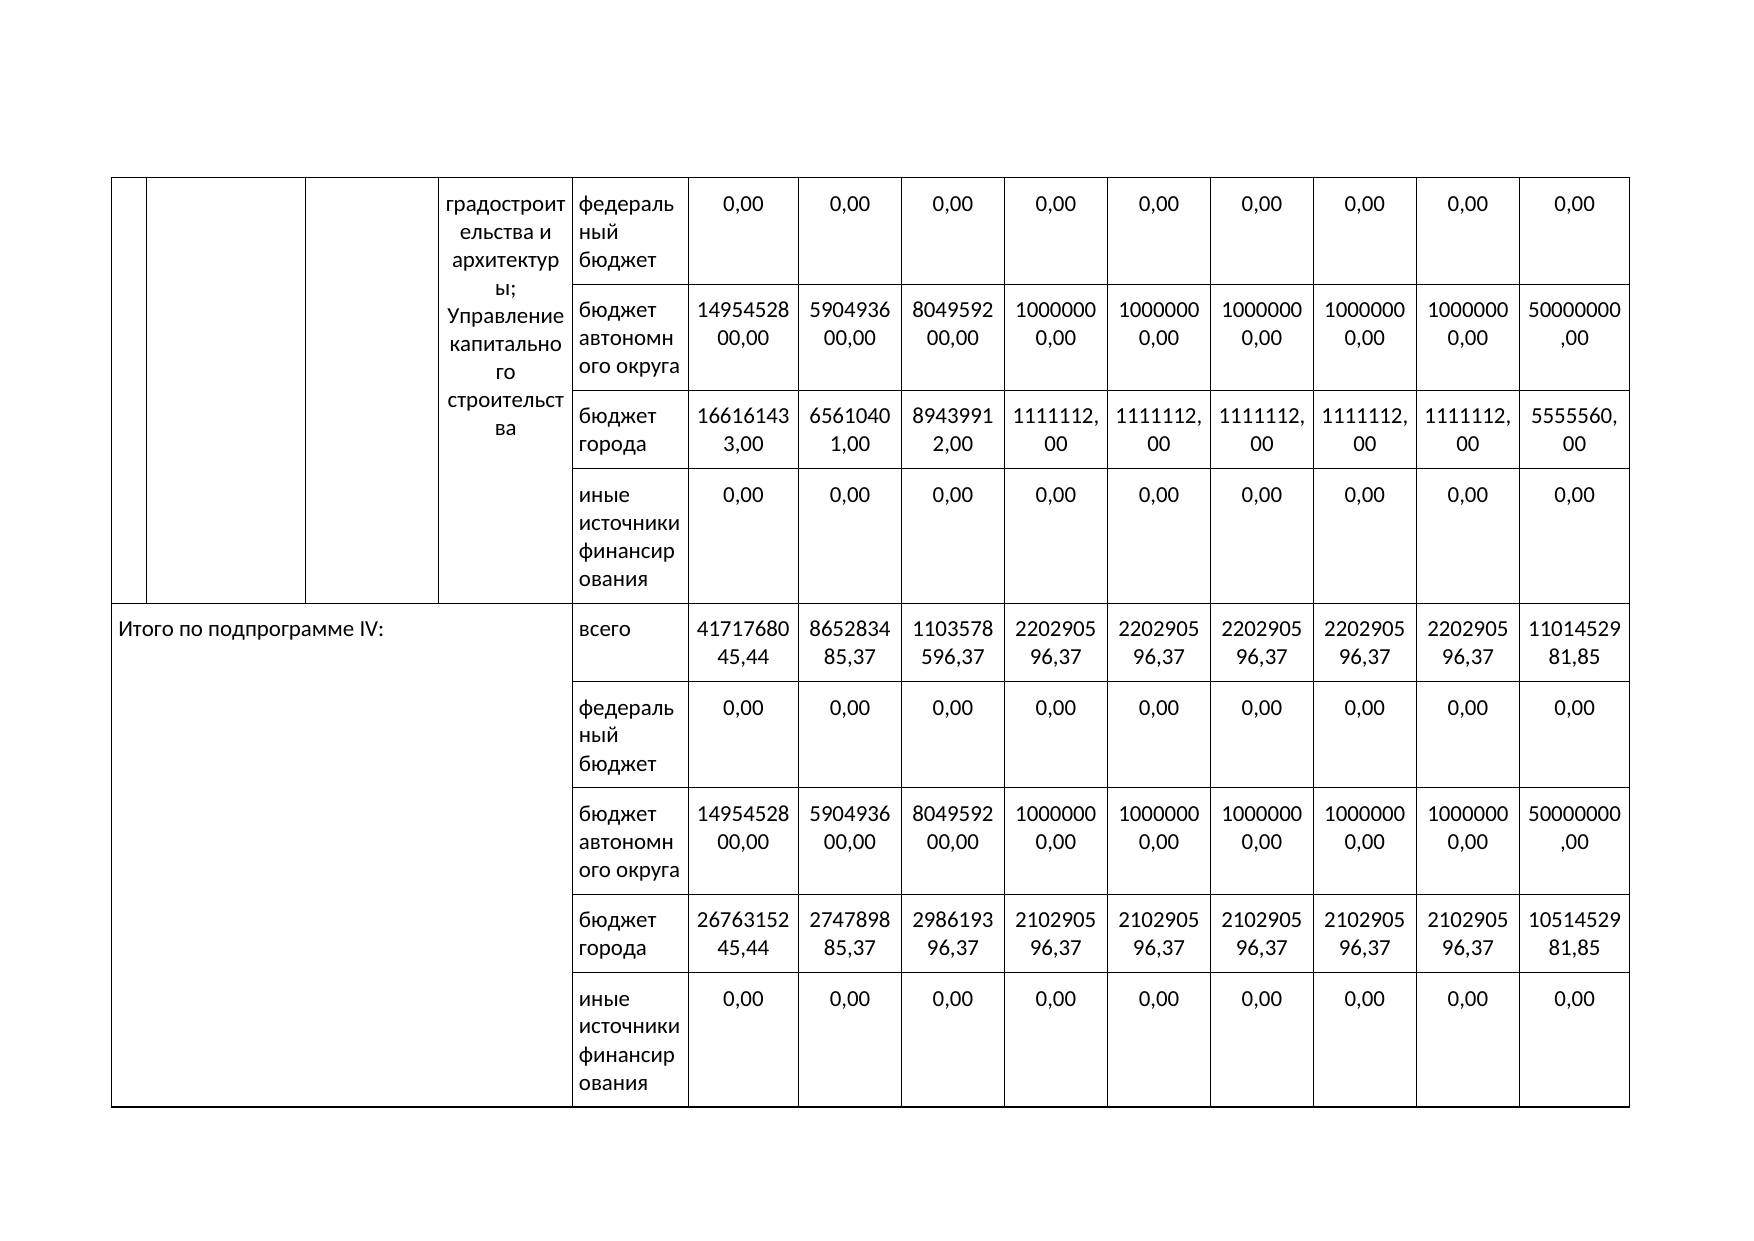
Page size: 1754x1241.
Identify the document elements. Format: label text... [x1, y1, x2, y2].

table_cell федеральный бюджет [573, 682, 688, 787]
table_cell 10000000,00 [1005, 285, 1107, 390]
table_cell 5555560,00 [1520, 391, 1629, 468]
table_cell 10000000,00 [1417, 285, 1519, 390]
table_cell 0,00 [1211, 973, 1313, 1106]
table_cell 10000000,00 [1108, 285, 1210, 390]
table_cell 1111112,00 [1417, 391, 1519, 468]
table_cell 0,00 [689, 973, 798, 1106]
table_cell 0,00 [1211, 469, 1313, 603]
table_cell 0,00 [902, 469, 1004, 603]
table_cell 89439912,00 [902, 391, 1004, 468]
table_cell иные источники финансирования [573, 469, 688, 603]
table_cell 1111112,00 [1005, 391, 1107, 468]
table_cell 10000000,00 [1005, 788, 1107, 894]
table_cell всего [573, 604, 688, 681]
table_cell федеральный бюджет [573, 178, 688, 283]
table_cell 0,00 [1520, 469, 1629, 603]
table_cell 2676315245,44 [689, 895, 798, 972]
table_cell 590493600,00 [799, 788, 901, 894]
table_cell 0,00 [902, 178, 1004, 283]
table_cell 50000000,00 [1520, 788, 1629, 894]
table_cell 0,00 [1417, 469, 1519, 603]
table_cell 220290596,37 [1005, 604, 1107, 681]
table_cell 0,00 [1108, 682, 1210, 787]
table_cell 0,00 [799, 973, 901, 1106]
table_cell 10000000,00 [1211, 788, 1313, 894]
table_cell 1051452981,85 [1520, 895, 1629, 972]
table_cell 1495452800,00 [689, 285, 798, 390]
table_cell 1103578596,37 [902, 604, 1004, 681]
table_cell 1495452800,00 [689, 788, 798, 894]
table_cell 0,00 [689, 682, 798, 787]
table_cell 0,00 [1314, 682, 1416, 787]
table_cell 0,00 [1520, 973, 1629, 1106]
table_cell 1111112,00 [1108, 391, 1210, 468]
table_cell 10000000,00 [1314, 285, 1416, 390]
table_cell 0,00 [1005, 178, 1107, 283]
table_cell 210290596,37 [1005, 895, 1107, 972]
table_cell 0,00 [799, 178, 901, 283]
table_cell 865283485,37 [799, 604, 901, 681]
table_cell 50000000,00 [1520, 285, 1629, 390]
table_cell 0,00 [1108, 178, 1210, 283]
table_cell 10000000,00 [1417, 788, 1519, 894]
table_cell 0,00 [902, 973, 1004, 1106]
table_cell 0,00 [1417, 178, 1519, 283]
table_cell 65610401,00 [799, 391, 901, 468]
table_cell 0,00 [689, 469, 798, 603]
table_cell 0,00 [1108, 973, 1210, 1106]
table_cell иные источники финансирования [573, 973, 688, 1106]
table_cell 210290596,37 [1211, 895, 1313, 972]
table_cell 4171768045,44 [689, 604, 798, 681]
table_cell 0,00 [1314, 469, 1416, 603]
table_cell 0,00 [1211, 682, 1313, 787]
table_cell 1111112,00 [1314, 391, 1416, 468]
table_cell 0,00 [1417, 973, 1519, 1106]
table_cell бюджет автономного округа [573, 285, 688, 390]
table_cell 0,00 [1417, 682, 1519, 787]
table_cell 804959200,00 [902, 285, 1004, 390]
table_cell 210290596,37 [1314, 895, 1416, 972]
table_cell 0,00 [1211, 178, 1313, 283]
table_cell 0,00 [1108, 469, 1210, 603]
table_cell 1101452981,85 [1520, 604, 1629, 681]
table_cell 0,00 [1005, 469, 1107, 603]
table_cell 0,00 [1520, 682, 1629, 787]
table_cell 166161433,00 [689, 391, 798, 468]
table_cell 274789885,37 [799, 895, 901, 972]
table_cell 0,00 [689, 178, 798, 283]
table_cell 0,00 [1005, 973, 1107, 1106]
table_cell 0,00 [1005, 682, 1107, 787]
table_cell 220290596,37 [1314, 604, 1416, 681]
table_cell 210290596,37 [1417, 895, 1519, 972]
table_cell бюджет города [573, 391, 688, 468]
table_cell 298619396,37 [902, 895, 1004, 972]
table_cell 1111112,00 [1211, 391, 1313, 468]
table_cell 220290596,37 [1211, 604, 1313, 681]
table_cell 0,00 [1314, 973, 1416, 1106]
table_cell Итого по подпрограмме IV: [112, 604, 572, 1106]
table_cell 0,00 [902, 682, 1004, 787]
table_cell 10000000,00 [1108, 788, 1210, 894]
table_cell 220290596,37 [1108, 604, 1210, 681]
table_cell 0,00 [1520, 178, 1629, 283]
table_cell 0,00 [799, 469, 901, 603]
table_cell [439, 178, 572, 603]
table_cell 804959200,00 [902, 788, 1004, 894]
table_cell 10000000,00 [1314, 788, 1416, 894]
table_cell 0,00 [799, 682, 901, 787]
table_cell 0,00 [1314, 178, 1416, 283]
table_cell 210290596,37 [1108, 895, 1210, 972]
table_cell 220290596,37 [1417, 604, 1519, 681]
table_cell бюджет автономного округа [573, 788, 688, 894]
table_cell 10000000,00 [1211, 285, 1313, 390]
table_cell бюджет города [573, 895, 688, 972]
table_cell 590493600,00 [799, 285, 901, 390]
